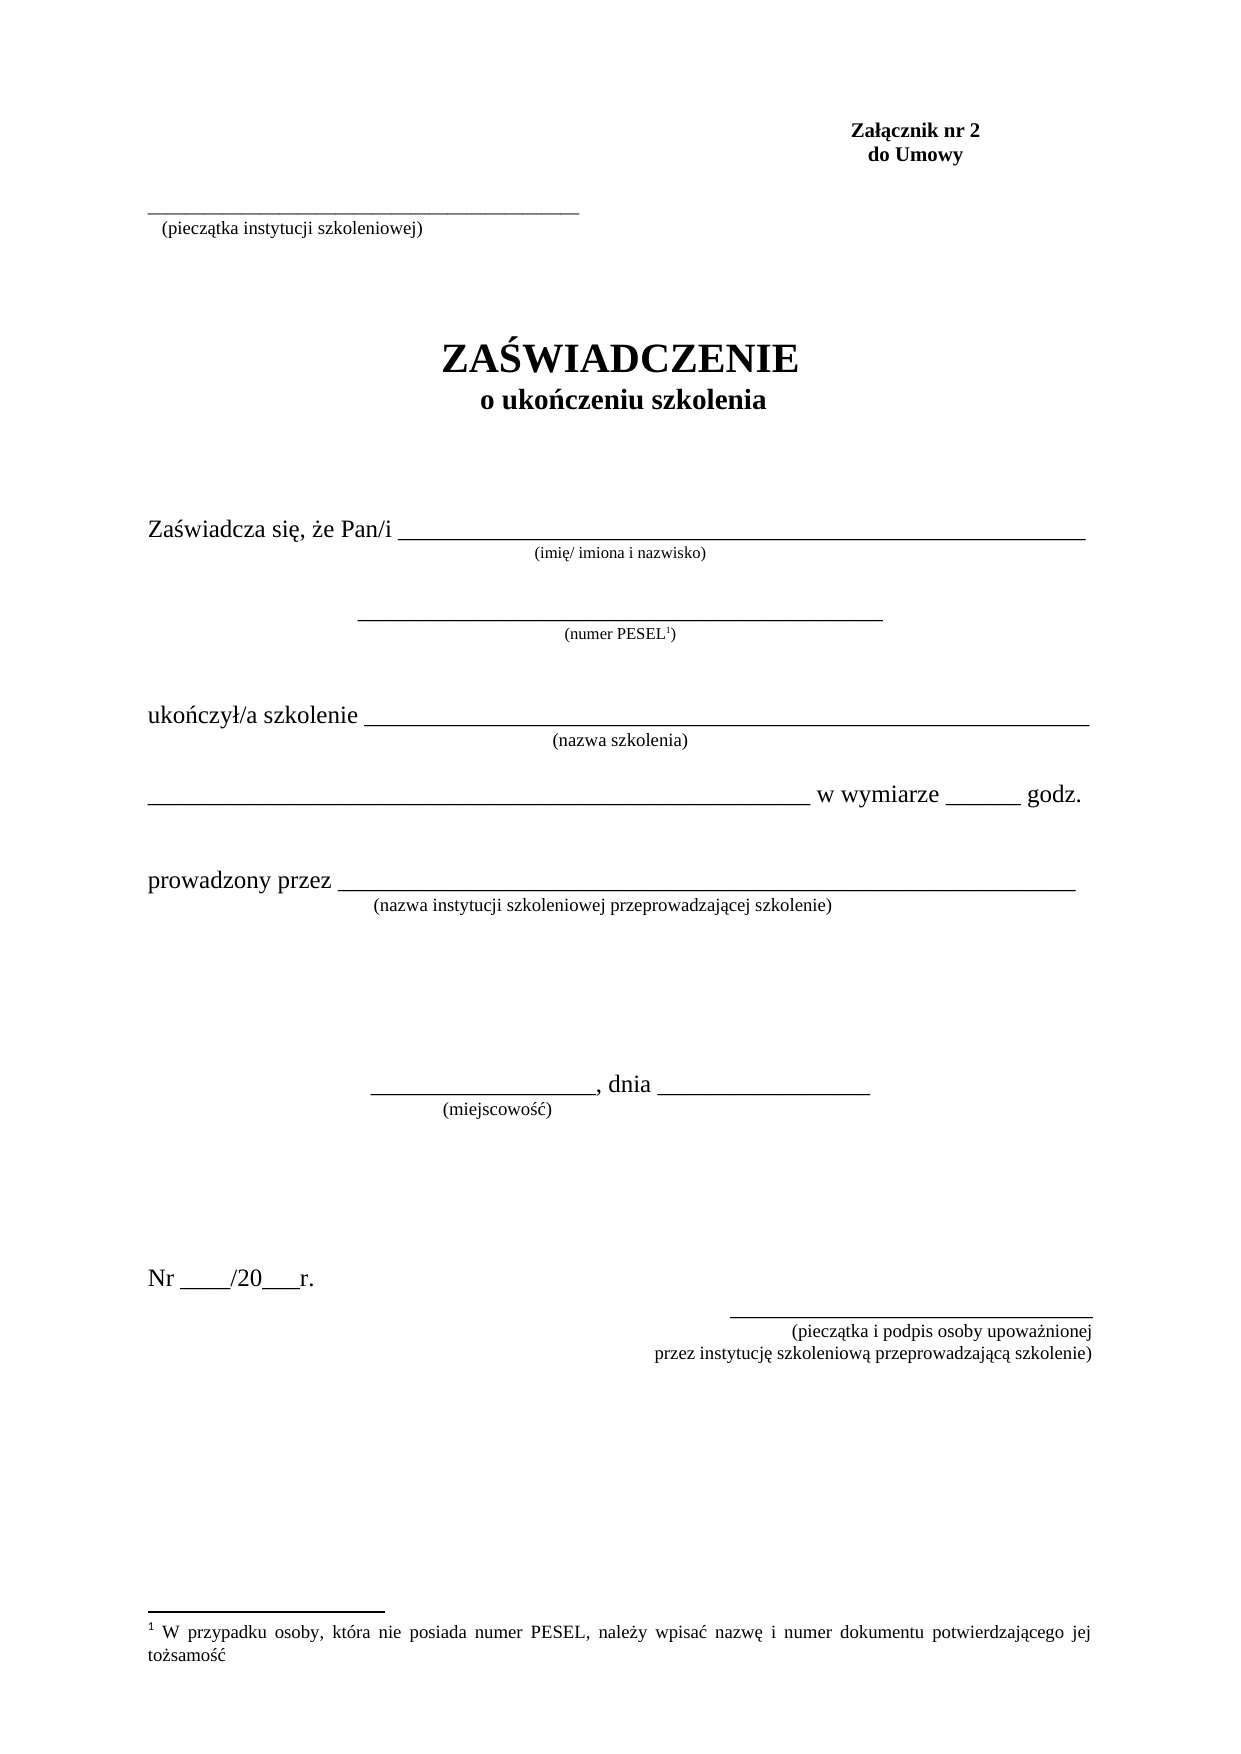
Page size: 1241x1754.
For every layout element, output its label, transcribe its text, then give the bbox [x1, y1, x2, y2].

text Załącznik nr 2 [738, 118, 1092, 142]
text _____________________________________________________ w wymiarze ______ godz. [148, 779, 1092, 808]
text (numer PESEL) [148, 624, 1092, 643]
text __________________________________________ [148, 595, 1092, 624]
text (nazwa szkolenia) [148, 729, 1092, 750]
text __________________, dnia _________________ [148, 1069, 1092, 1098]
text przez instytucję szkoleniową przeprowadzającą szkolenie) [148, 1342, 1092, 1363]
text o ukończeniu szkolenia [148, 382, 1092, 415]
text prowadzony przez ___________________________________________________________ [148, 865, 1092, 894]
text _____________________________ [148, 1292, 1092, 1320]
text ______________________________________________ [148, 195, 1092, 217]
text (pieczątka instytucji szkoleniowej) [148, 217, 1092, 238]
text Nr ____/20___r. [148, 1263, 1092, 1292]
text ukończył/a szkolenie __________________________________________________________ [148, 700, 1092, 729]
text (pieczątka i podpis osoby upoważnionej [148, 1320, 1092, 1342]
text (nazwa instytucji szkoleniowej przeprowadzającej szkolenie) [295, 894, 1092, 916]
text Zaświadcza się, że Pan/i _______________________________________________________ [148, 514, 1092, 542]
text do Umowy [738, 142, 1092, 166]
text (imię/ imiona i nazwisko) [148, 542, 1092, 562]
text (miejscowość) [369, 1098, 1092, 1119]
text ZAŚWIADCZENIE [148, 334, 1092, 382]
